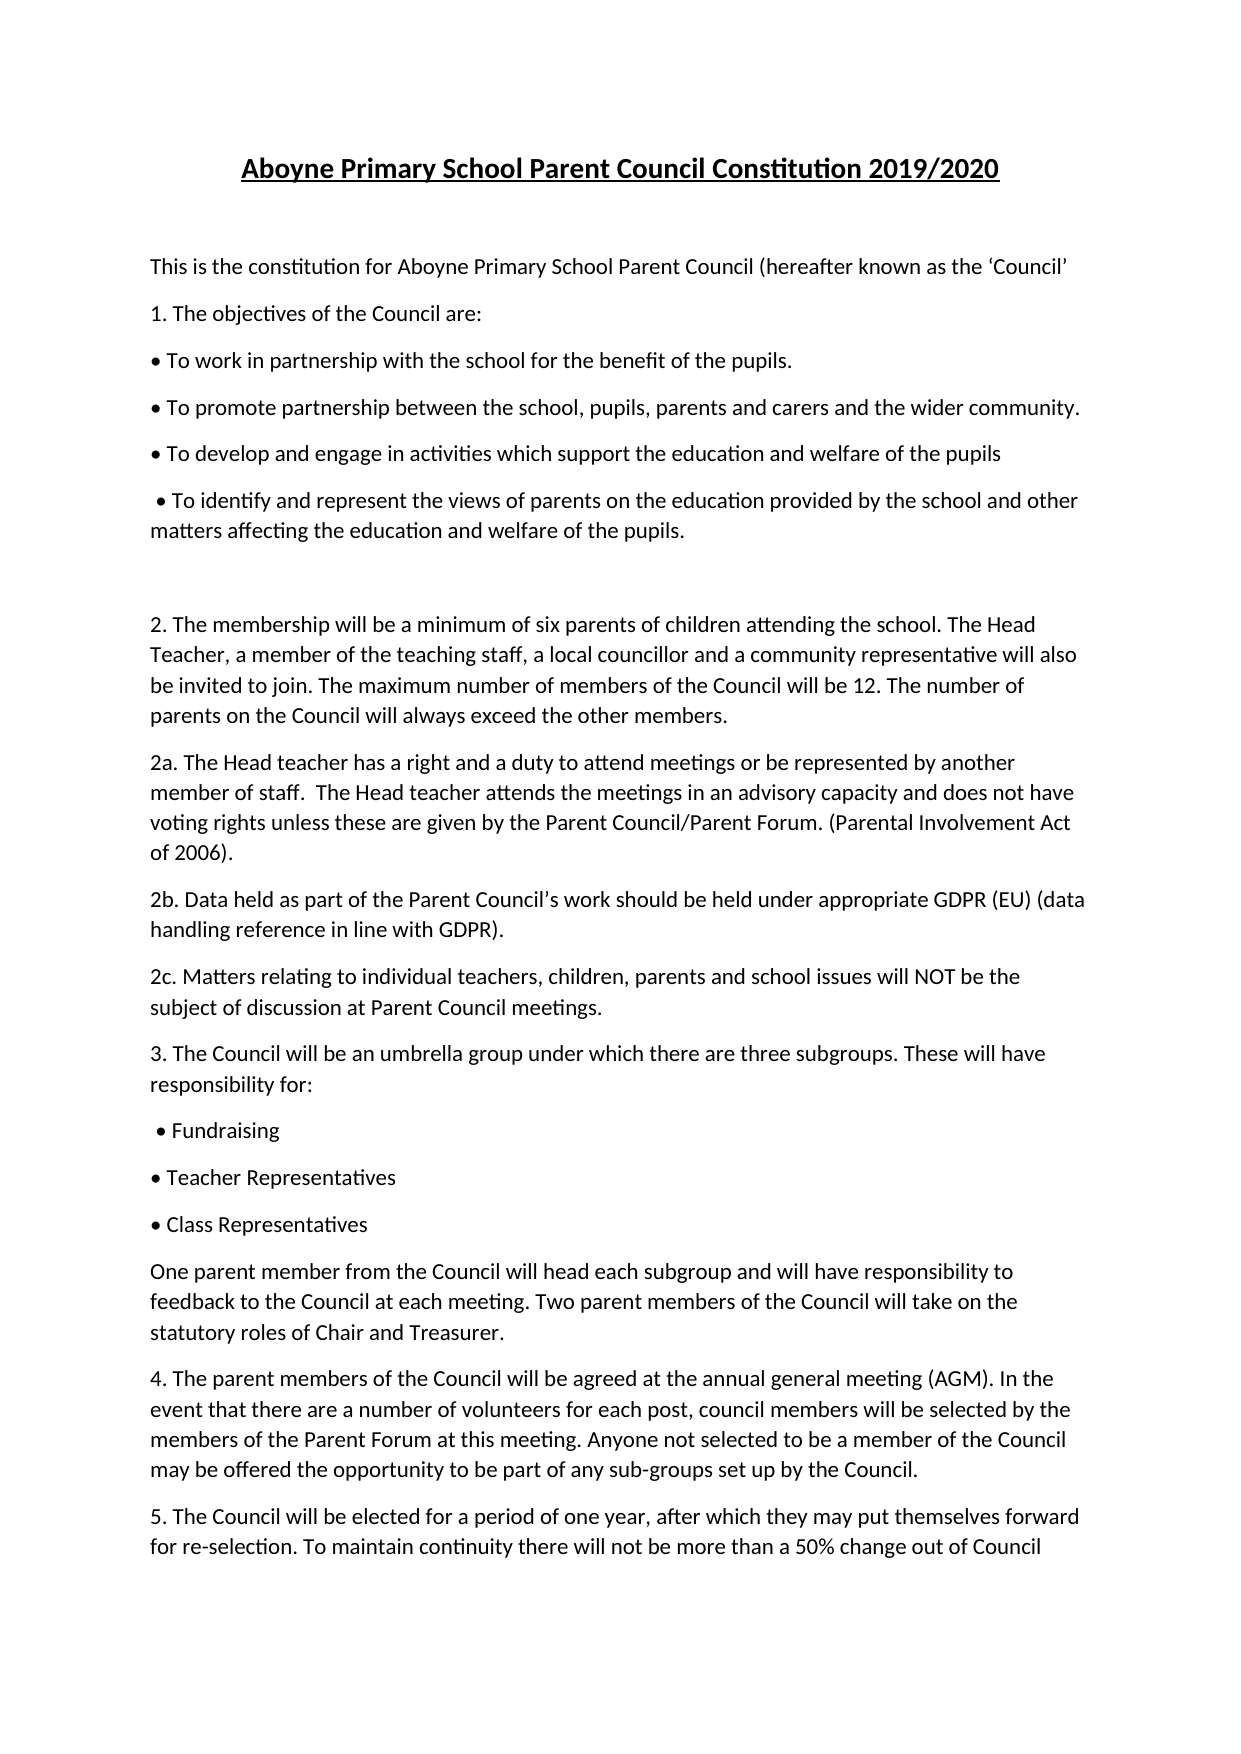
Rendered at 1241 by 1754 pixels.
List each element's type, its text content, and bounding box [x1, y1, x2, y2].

text 2c. Matters relating to individual teachers, children, parents and school issues will NOT be the subject of discussion at Parent Council meetings. [150, 962, 1090, 1021]
text 3. The Council will be an umbrella group under which there are three subgroups. These will have responsibility for: [150, 1039, 1090, 1098]
text 1. The objectives of the Council are: [150, 299, 1090, 327]
text • To identify and represent the views of parents on the education provided by the school and other matters affecting the education and welfare of the pupils. [150, 486, 1090, 544]
text 2. The membership will be a minimum of six parents of children attending the school. The Head Teacher, a member of the teaching staff, a local councillor and a community representative will also be invited to join. The maximum number of members of the Council will be 12. The number of parents on the Council will always exceed the other members. [150, 610, 1090, 729]
text One parent member from the Council will head each subgroup and will have responsibility to feedback to the Council at each meeting. Two parent members of the Council will take on the statutory roles of Chair and Treasurer. [150, 1257, 1090, 1346]
text 4. The parent members of the Council will be agreed at the annual general meeting (AGM). In the event that there are a number of volunteers for each post, council members will be selected by the members of the Parent Forum at this meeting. Anyone not selected to be a member of the Council may be offered the opportunity to be part of any sub-groups set up by the Council. [150, 1364, 1090, 1483]
text • Teacher Representatives [150, 1163, 1090, 1191]
text • To develop and engage in activities which support the education and welfare of the pupils [150, 439, 1090, 467]
text • To promote partnership between the school, pupils, parents and carers and the wider community. [150, 393, 1090, 421]
text • Class Representatives [150, 1210, 1090, 1238]
text 2a. The Head teacher has a right and a duty to attend meetings or be represented by another member of staff. The Head teacher attends the meetings in an advisory capacity and does not have voting rights unless these are given by the Parent Council/Parent Forum. (Parental Involvement Act of 2006). [150, 748, 1090, 866]
text • To work in partnership with the school for the benefit of the pupils. [150, 346, 1090, 374]
text This is the constitution for Aboyne Primary School Parent Council (hereafter known as the ‘Council’ [150, 252, 1090, 280]
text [150, 1502, 1090, 1560]
text 2b. Data held as part of the Parent Council’s work should be held under appropriate GDPR (EU) (data handling reference in line with GDPR). [150, 885, 1090, 943]
text Aboyne Primary School Parent Council Constitution 2019/2020 [150, 150, 1090, 186]
text • Fundraising [150, 1117, 1090, 1144]
